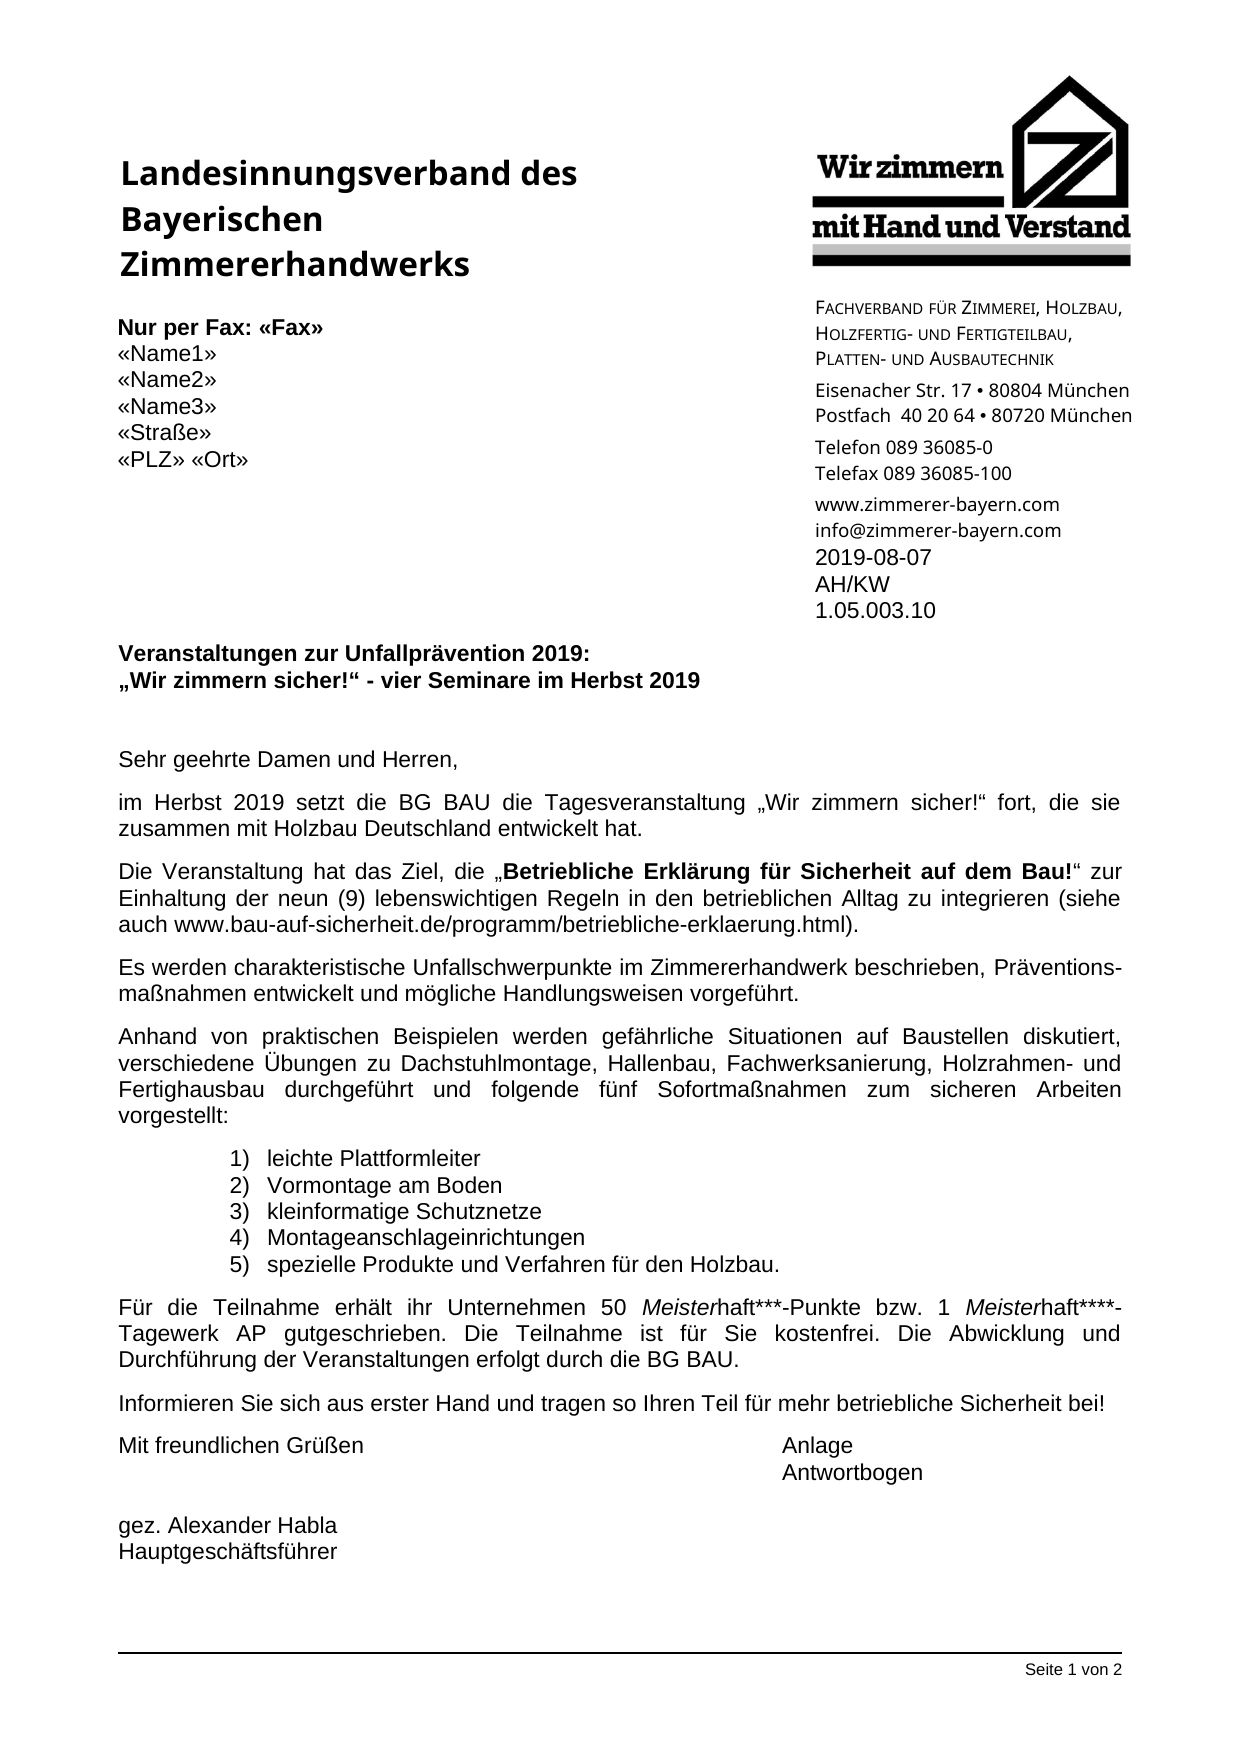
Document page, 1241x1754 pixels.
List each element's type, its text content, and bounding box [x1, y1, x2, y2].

text Sehr geehrte Damen und Herren, [118, 746, 1122, 772]
text Veranstaltungen zur Unfallprävention 2019: „Wir zimmern sicher!“ - vier Seminare im Herbst 2019 [118, 640, 1122, 693]
text Eisenacher Str. 17 80804 München Postfach 40 20 64 80720 München [815, 377, 1153, 428]
text Antwortbogen [118, 1459, 1122, 1485]
text gez. Alexander Habla Hauptgeschäftsführer [118, 1512, 1122, 1564]
list leichte Plattformleiter [229, 1145, 1122, 1172]
list kleinformatige Schutznetze [229, 1198, 1122, 1224]
picture [797, 59, 1146, 283]
text 2019-08-07 AH/KW 1.05.003.10 [815, 544, 1108, 623]
text Es werden charakteristische Unfallschwerpunkte im Zimmererhandwerk beschrieben, Präventionsmaßnahmen entwickelt und mögliche Handlungsweisen vorgeführt. [118, 954, 1122, 1007]
text Landesinnungsverband des Bayerischen Zimmererhandwerks [120, 150, 666, 286]
text Mit freundlichen Grüßen Anlage [118, 1432, 1122, 1459]
text im Herbst 2019 setzt die BG BAU die Tagesveranstaltung „Wir zimmern sicher!“ fort, die sie zusammen mit Holzbau Deutschland entwickelt hat. [118, 789, 1122, 841]
list spezielle Produkte und Verfahren für den Holzbau. [229, 1251, 1122, 1277]
list Montageanschlageinrichtungen [229, 1224, 1122, 1251]
text Die Veranstaltung hat das Ziel, die „Betriebliche Erklärung für Sicherheit auf dem Bau!“ zur Einhaltung der neun (9) lebenswichtigen Regeln in den betrieblichen Alltag zu integrieren (siehe auch www.bau-auf-sicherheit.de/programm/betriebliche-erklaerung.html). [118, 858, 1122, 937]
text Telefon 089 36085-0 Telefax 089 36085-100 [815, 434, 1153, 485]
text Informieren Sie sich aus erster Hand und tragen so Ihren Teil für mehr betriebliche Sicherheit bei! [118, 1389, 1122, 1416]
list Vormontage am Boden [229, 1172, 1122, 1198]
text Anhand von praktischen Beispielen werden gefährliche Situationen auf Baustellen diskutiert, verschiedene Übungen zu Dachstuhlmontage, Hallenbau, Fachwerksanierung, Holzrahmen- und Fertighausbau durchgeführt und folgende fünf Sofortmaßnahmen zum sicheren Arbeiten vorgestellt: [118, 1023, 1122, 1129]
text www.zimmerer-bayern.com info@zimmerer-bayern.com [815, 492, 1153, 543]
text Für die Teilnahme erhält ihr Unternehmen 50 Meisterhaft***-Punkte bzw. 1 Meisterhaft****-Tagewerk AP gutgeschrieben. Die Teilnahme ist für Sie kostenfrei. Die Abwicklung und Durchführung der Veranstaltungen erfolgt durch die BG BAU. [118, 1294, 1122, 1373]
text Fachverband für Zimmerei, Holzbau, Holzfertig- und Fertigteilbau, Platten- und Ausbautechnik [815, 294, 1153, 371]
